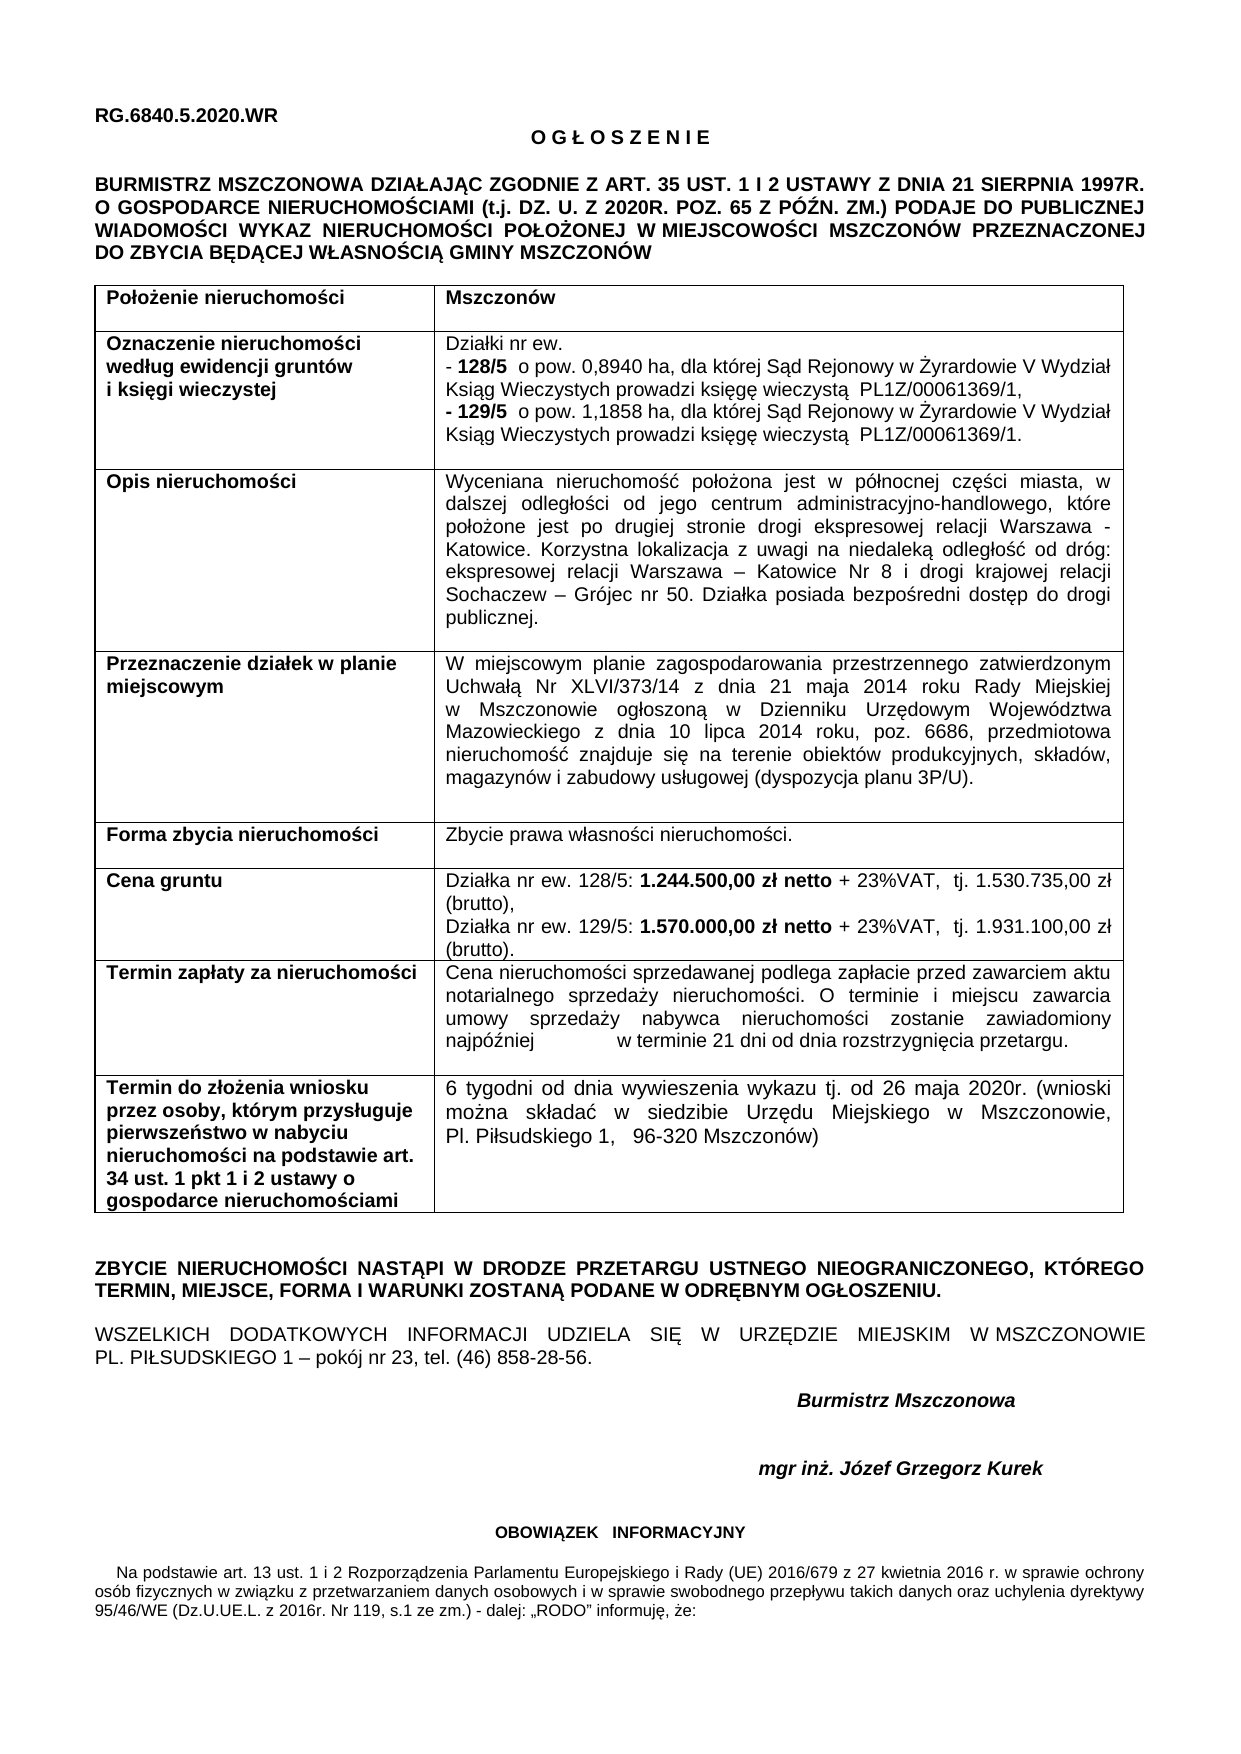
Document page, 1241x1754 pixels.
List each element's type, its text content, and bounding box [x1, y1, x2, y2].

table_cell Zbycie prawa własności nieruchomości. [435, 823, 1123, 868]
table_cell Działka nr ew. 128/5: 1.244.500,00 zł netto + 23%VAT, tj. 1.530.735,00 zł (brutto), Działka nr ew. 129/5: 1.570.000,00 zł netto + 23%VAT, tj. 1.931.100,00 zł (brutto). [435, 869, 1123, 960]
table_cell Opis nieruchomości [96, 470, 434, 651]
table_cell Forma zbycia nieruchomości [96, 823, 434, 868]
table_header Mszczonów [435, 286, 1123, 331]
table_header Położenie nieruchomości [96, 286, 434, 331]
table_cell W miejscowym planie zagospodarowania przestrzennego zatwierdzonym Uchwałą Nr XLVI/373/14 z dnia 21 maja 2014 roku Rady Miejskiej w Mszczonowie ogłoszoną w Dzienniku Urzędowym Województwa Mazowieckiego z dnia 10 lipca 2014 roku, poz. 6686, przedmiotowa nieruchomość znajduje się na terenie obiektów produkcyjnych, składów, magazynów i zabudowy usługowej (dyspozycja planu 3P/U). [435, 652, 1123, 822]
table_cell Termin do złożenia wniosku przez osoby, którym przysługuje pierwszeństwo w nabyciu nieruchomości na podstawie art. 34 ust. 1 pkt 1 i 2 ustawy o gospodarce nieruchomościami [96, 1076, 434, 1212]
text OBOWIĄZEK INFORMACYJNY [94, 1523, 1146, 1542]
table_cell Cena gruntu [96, 869, 434, 960]
table_cell Cena nieruchomości sprzedawanej podlega zapłacie przed zawarciem aktu notarialnego sprzedaży nieruchomości. O terminie i miejscu zawarcia umowy sprzedaży nabywca nieruchomości zostanie zawiadomiony najpóźniej w terminie 21 dni od dnia rozstrzygnięcia przetargu. [435, 961, 1123, 1075]
table_cell Wyceniana nieruchomość położona jest w północnej części miasta, w dalszej odległości od jego centrum administracyjno-handlowego, które położone jest po drugiej stronie drogi ekspresowej relacji Warszawa - Katowice. Korzystna lokalizacja z uwagi na niedaleką odległość od dróg: ekspresowej relacji Warszawa – Katowice Nr 8 i drogi krajowej relacji Sochaczew – Grójec nr 50. Działka posiada bezpośredni dostęp do drogi publicznej. [435, 470, 1123, 651]
text mgr inż. Józef Grzegorz Kurek [684, 1457, 1146, 1480]
text Burmistrz Mszczonowa [641, 1389, 1146, 1412]
text Na podstawie art. 13 ust. 1 i 2 Rozporządzenia Parlamentu Europejskiego i Rady (UE) 2016/679 z 27 kwietnia 2016 r. w sprawie ochrony osób fizycznych w związku z przetwarzaniem danych osobowych i w sprawie swobodnego przepływu takich danych oraz uchylenia dyrektywy 95/46/WE (Dz.U.UE.L. z 2016r. Nr 119, s.1 ze zm.) - dalej: „RODO” informuję, że: [94, 1563, 1146, 1620]
text BURMISTRZ MSZCZONOWA DZIAŁAJĄC ZGODNIE Z ART. 35 UST. 1 I 2 USTAWY Z DNIA 21 SIERPNIA 1997R. O GOSPODARCE NIERUCHOMOŚCIAMI (t.j. DZ. U. Z 2020R. POZ. 65 Z PÓŹN. ZM.) PODAJE DO PUBLICZNEJ WIADOMOŚCI WYKAZ NIERUCHOMOŚCI POŁOŻONEJ W MIEJSCOWOŚCI MSZCZONÓW PRZEZNACZONEJ DO ZBYCIA BĘDĄCEJ WŁASNOŚCIĄ GMINY MSZCZONÓW [94, 173, 1146, 264]
text O G Ł O S Z E N I E [94, 126, 1146, 149]
table_cell Działki nr ew. - 128/5 o pow. 0,8940 ha, dla której Sąd Rejonowy w Żyrardowie V Wydział Ksiąg Wieczystych prowadzi księgę wieczystą PL1Z/00061369/1, - 129/5 o pow. 1,1858 ha, dla której Sąd Rejonowy w Żyrardowie V Wydział Ksiąg Wieczystych prowadzi księgę wieczystą PL1Z/00061369/1. [435, 332, 1123, 468]
table_cell Termin zapłaty za nieruchomości [96, 961, 434, 1075]
table_cell 6 tygodni od dnia wywieszenia wykazu tj. od 26 maja 2020r. (wnioski można składać w siedzibie Urzędu Miejskiego w Mszczonowie, Pl. Piłsudskiego 1, 96-320 Mszczonów) [435, 1076, 1123, 1212]
table_cell Oznaczenie nieruchomości według ewidencji gruntów i księgi wieczystej [96, 332, 434, 468]
text ZBYCIE NIERUCHOMOŚCI NASTĄPI W DRODZE PRZETARGU USTNEGO NIEOGRANICZONEGO, KTÓREGO TERMIN, MIEJSCE, FORMA I WARUNKI ZOSTANĄ PODANE W ODRĘBNYM OGŁOSZENIU. [94, 1257, 1146, 1302]
table_cell Przeznaczenie działek w planie miejscowym [96, 652, 434, 822]
text WSZELKICH DODATKOWYCH INFORMACJI UDZIELA SIĘ W URZĘDZIE MIEJSKIM W MSZCZONOWIE PL. PIŁSUDSKIEGO 1 – pokój nr 23, tel. (46) 858-28-56. [94, 1323, 1146, 1368]
subtitle RG.6840.5.2020.WR [94, 103, 1146, 126]
